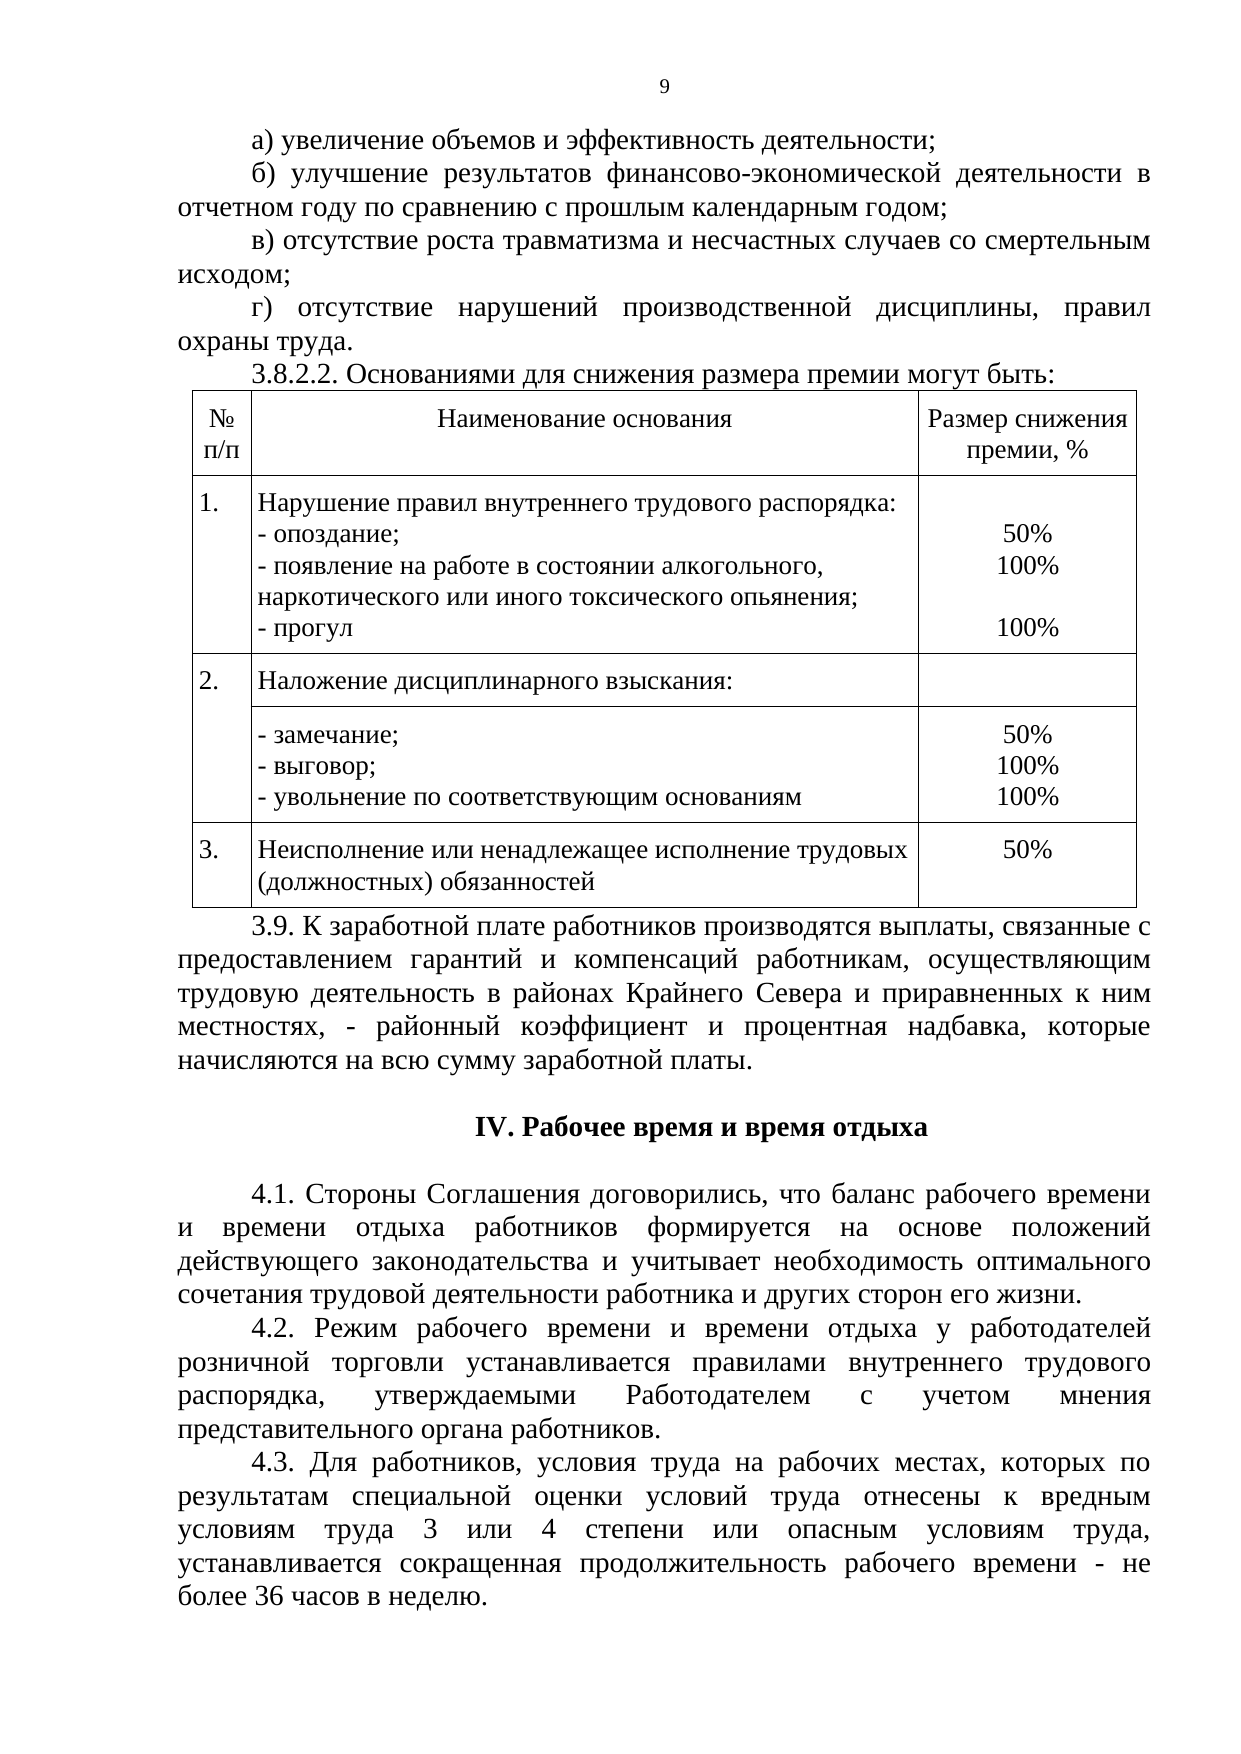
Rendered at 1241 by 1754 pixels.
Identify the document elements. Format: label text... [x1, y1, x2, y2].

text а) увеличение объемов и эффективность деятельности; [177, 122, 1152, 155]
text 3.8.2.2. Основаниями для снижения размера премии могут быть: [177, 357, 1152, 390]
table_cell 50% 100% 100% [919, 707, 1136, 822]
table_cell - замечание; - выговор; - увольнение по соответствующим основаниям [252, 707, 918, 822]
table_header Размер снижения премии, % [919, 391, 1136, 475]
table_cell Нарушение правил внутреннего трудового распорядка: - опоздание; - появление на работе в состоянии алкогольного, наркотического или иного токсического опьянения; - прогул [252, 476, 918, 653]
text б) улучшение результатов финансово-экономической деятельности в отчетном году по сравнению с прошлым календарным годом; [177, 155, 1152, 222]
table_cell 1. [193, 476, 251, 653]
text 4.3. Для работников, условия труда на рабочих местах, которых по результатам специальной оценки условий труда отнесены к вредным условиям труда 3 или 4 степени или опасным условиям труда, устанавливается сокращенная продолжительность рабочего времени - не более 36 часов в неделю. [177, 1444, 1152, 1612]
text IV. Рабочее время и время отдыха [177, 1109, 1152, 1142]
table_cell 50% [919, 823, 1136, 907]
table_cell [919, 654, 1136, 706]
table_cell 2. [193, 654, 251, 822]
text в) отсутствие роста травматизма и несчастных случаев со смертельным исходом; [177, 222, 1152, 289]
table_header № п/п [193, 391, 251, 475]
table_header Наименование основания [252, 391, 918, 475]
table_cell 50% 100% 100% [919, 476, 1136, 653]
text 4.1. Стороны Соглашения договорились, что баланс рабочего времени и времени отдыха работников формируется на основе положений действующего законодательства и учитывает необходимость оптимального сочетания трудовой деятельности работника и других сторон его жизни. [177, 1176, 1152, 1310]
text 4.2. Режим рабочего времени и времени отдыха у работодателей розничной торговли устанавливается правилами внутреннего трудового распорядка, утверждаемыми Работодателем с учетом мнения представительного органа работников. [177, 1310, 1152, 1444]
text 3.9. К заработной плате работников производятся выплаты, связанные с предоставлением гарантий и компенсаций работникам, осуществляющим трудовую деятельность в районах Крайнего Севера и приравненных к ним местностях, - районный коэффициент и процентная надбавка, которые начисляются на всю сумму заработной платы. [177, 908, 1152, 1075]
table_cell 3. [193, 823, 251, 907]
text г) отсутствие нарушений производственной дисциплины, правил охраны труда. [177, 289, 1152, 357]
table_cell Неисполнение или ненадлежащее исполнение трудовых (должностных) обязанностей [252, 823, 918, 907]
table_cell Наложение дисциплинарного взыскания: [252, 654, 918, 706]
